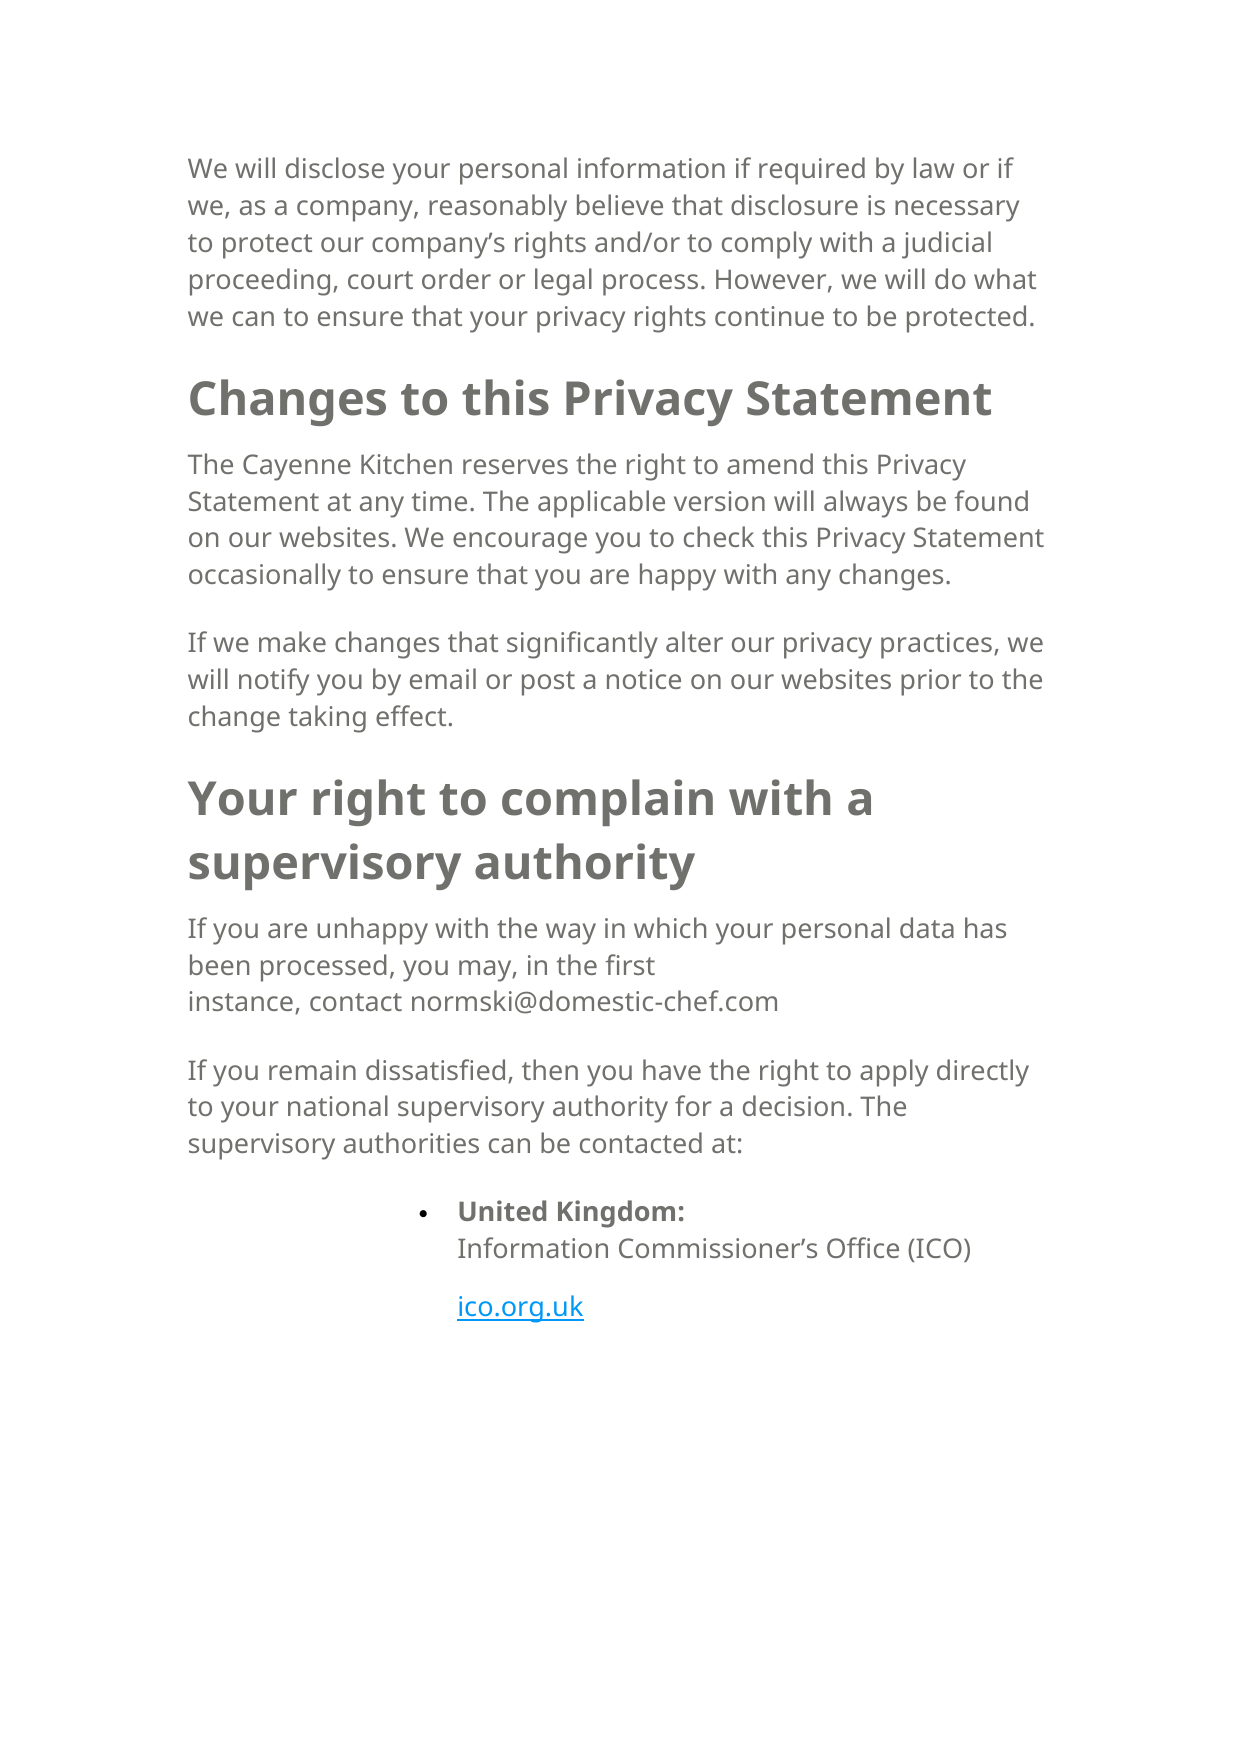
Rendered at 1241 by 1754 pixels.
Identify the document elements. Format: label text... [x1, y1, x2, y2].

list United Kingdom: Information Commissioner’s Office (ICO) ico.org.uk [419, 1193, 1053, 1330]
text Changes to this Privacy Statement [187, 366, 1053, 429]
text We will disclose your personal information if required by law or if we, as a company, reasonably believe that disclosure is necessary to protect our company’s rights and/or to comply with a judicial proceeding, court order or legal process. However, we will do what we can to ensure that your privacy rights continue to be protected. [187, 150, 1053, 334]
text If you remain dissatisfied, then you have the right to apply directly to your national supervisory authority for a decision. The supervisory authorities can be contacted at: [187, 1051, 1053, 1162]
text Your right to complain with a supervisory authority [187, 766, 1053, 893]
text If you are unhappy with the way in which your personal data has been processed, you may, in the first instance, contact normski@domestic-chef.com [187, 909, 1053, 1020]
text The Cayenne Kitchen reserves the right to amend this Privacy Statement at any time. The applicable version will always be found on our websites. We encourage you to check this Privacy Statement occasionally to ensure that you are happy with any changes. [187, 445, 1053, 593]
text If we make changes that significantly alter our privacy practices, we will notify you by email or post a notice on our websites prior to the change taking effect. [187, 624, 1053, 734]
